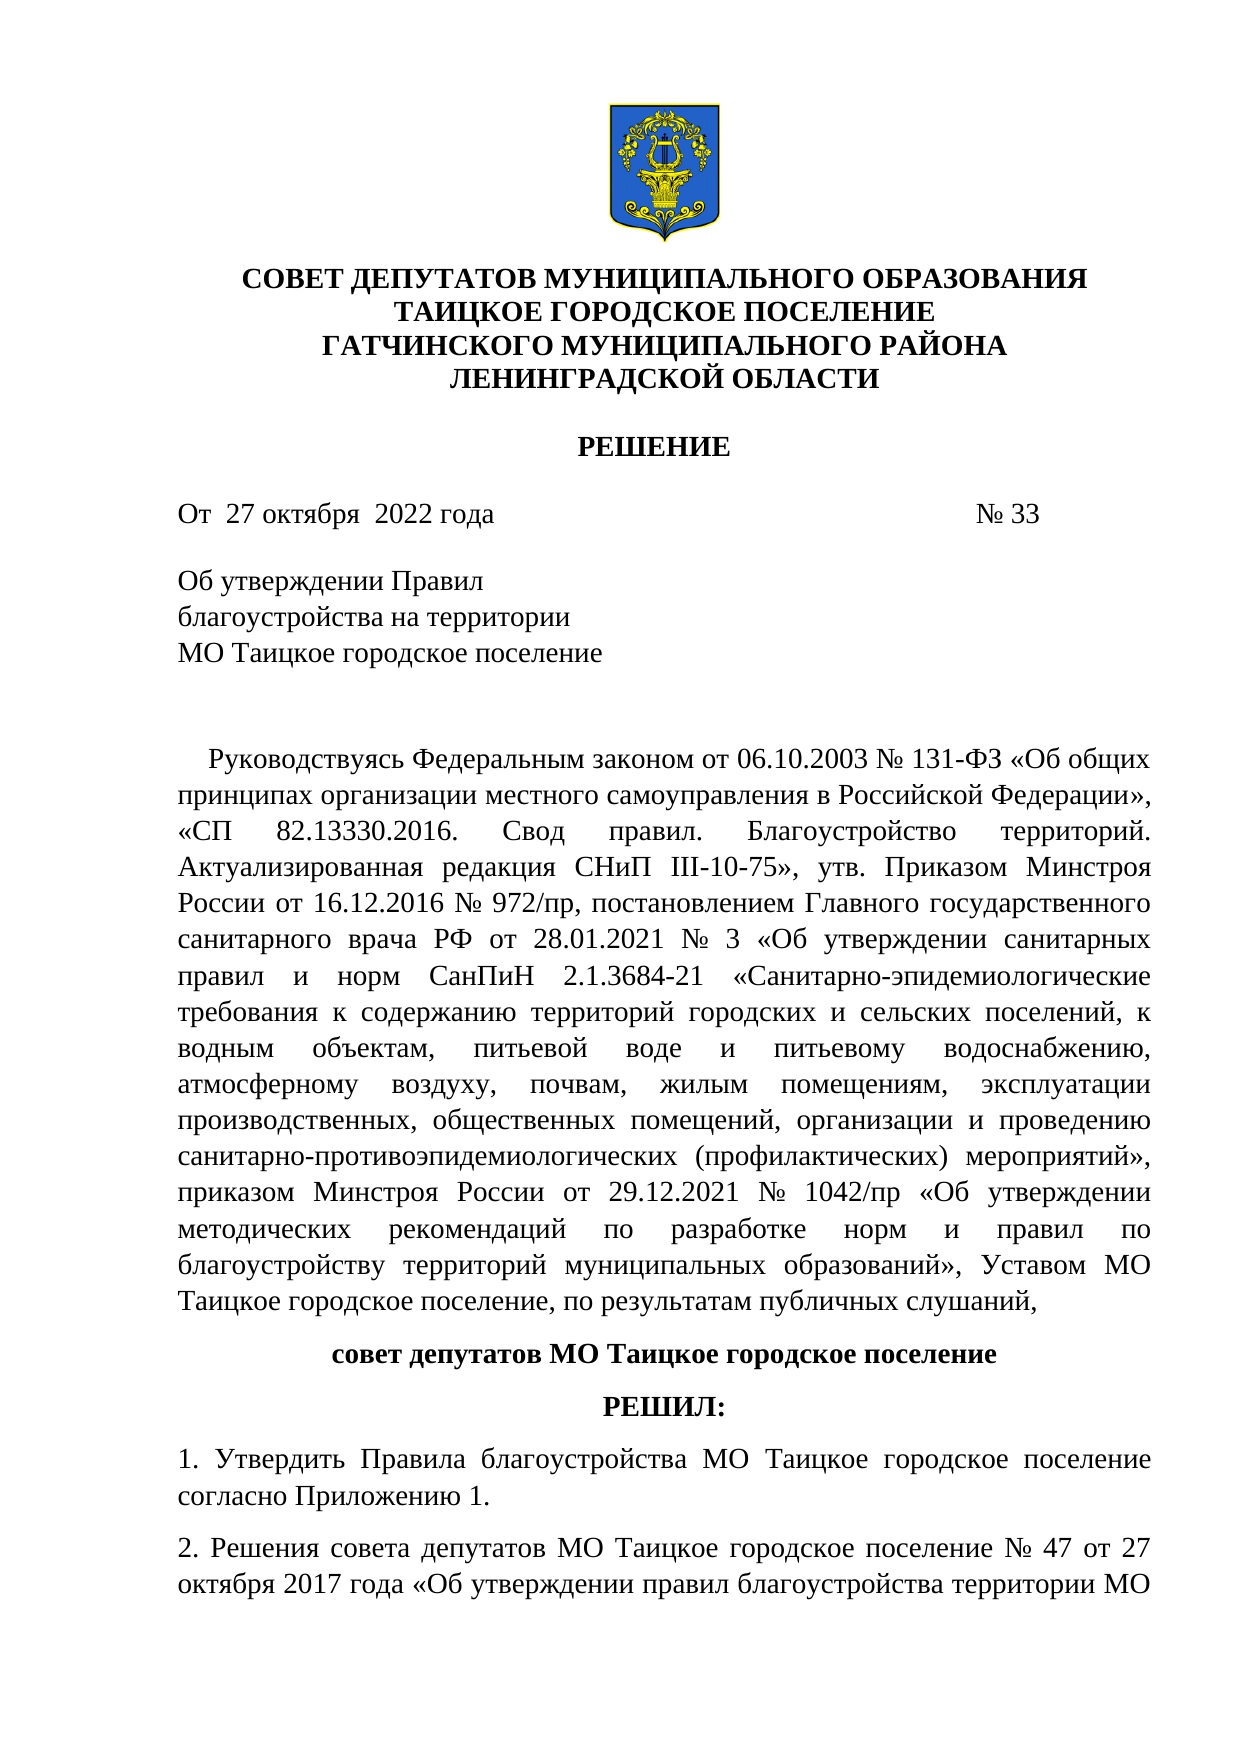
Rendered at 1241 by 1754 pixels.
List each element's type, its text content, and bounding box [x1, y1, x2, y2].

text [177, 1530, 1152, 1600]
text 1. Утвердить Правила благоустройства МО Таицкое городское поселение согласно Приложению 1. [177, 1441, 1152, 1511]
text совет депутатов МО Таицкое городское поселение [177, 1336, 1151, 1369]
text РЕШЕНИЕ [177, 429, 1131, 462]
text ТАИЦКОЕ ГОРОДСКОЕ ПОСЕЛЕНИЕ [177, 294, 1152, 328]
picture [608, 103, 721, 243]
text ГАТЧИНСКОГО МУНИЦИПАЛЬНОГО РАЙОНА [177, 328, 1152, 362]
text СОВЕТ ДЕПУТАТОВ МУНИЦИПАЛЬНОГО ОБРАЗОВАНИЯ [177, 261, 1152, 294]
text ЛЕНИНГРАДСКОЙ ОБЛАСТИ [177, 362, 1152, 395]
text Об утверждении Правил благоустройства на территории МО Таицкое городское поселение [177, 563, 620, 669]
text РЕШИЛ: [177, 1389, 1151, 1422]
text От 27 октября 2022 года № 33 [177, 496, 1152, 529]
